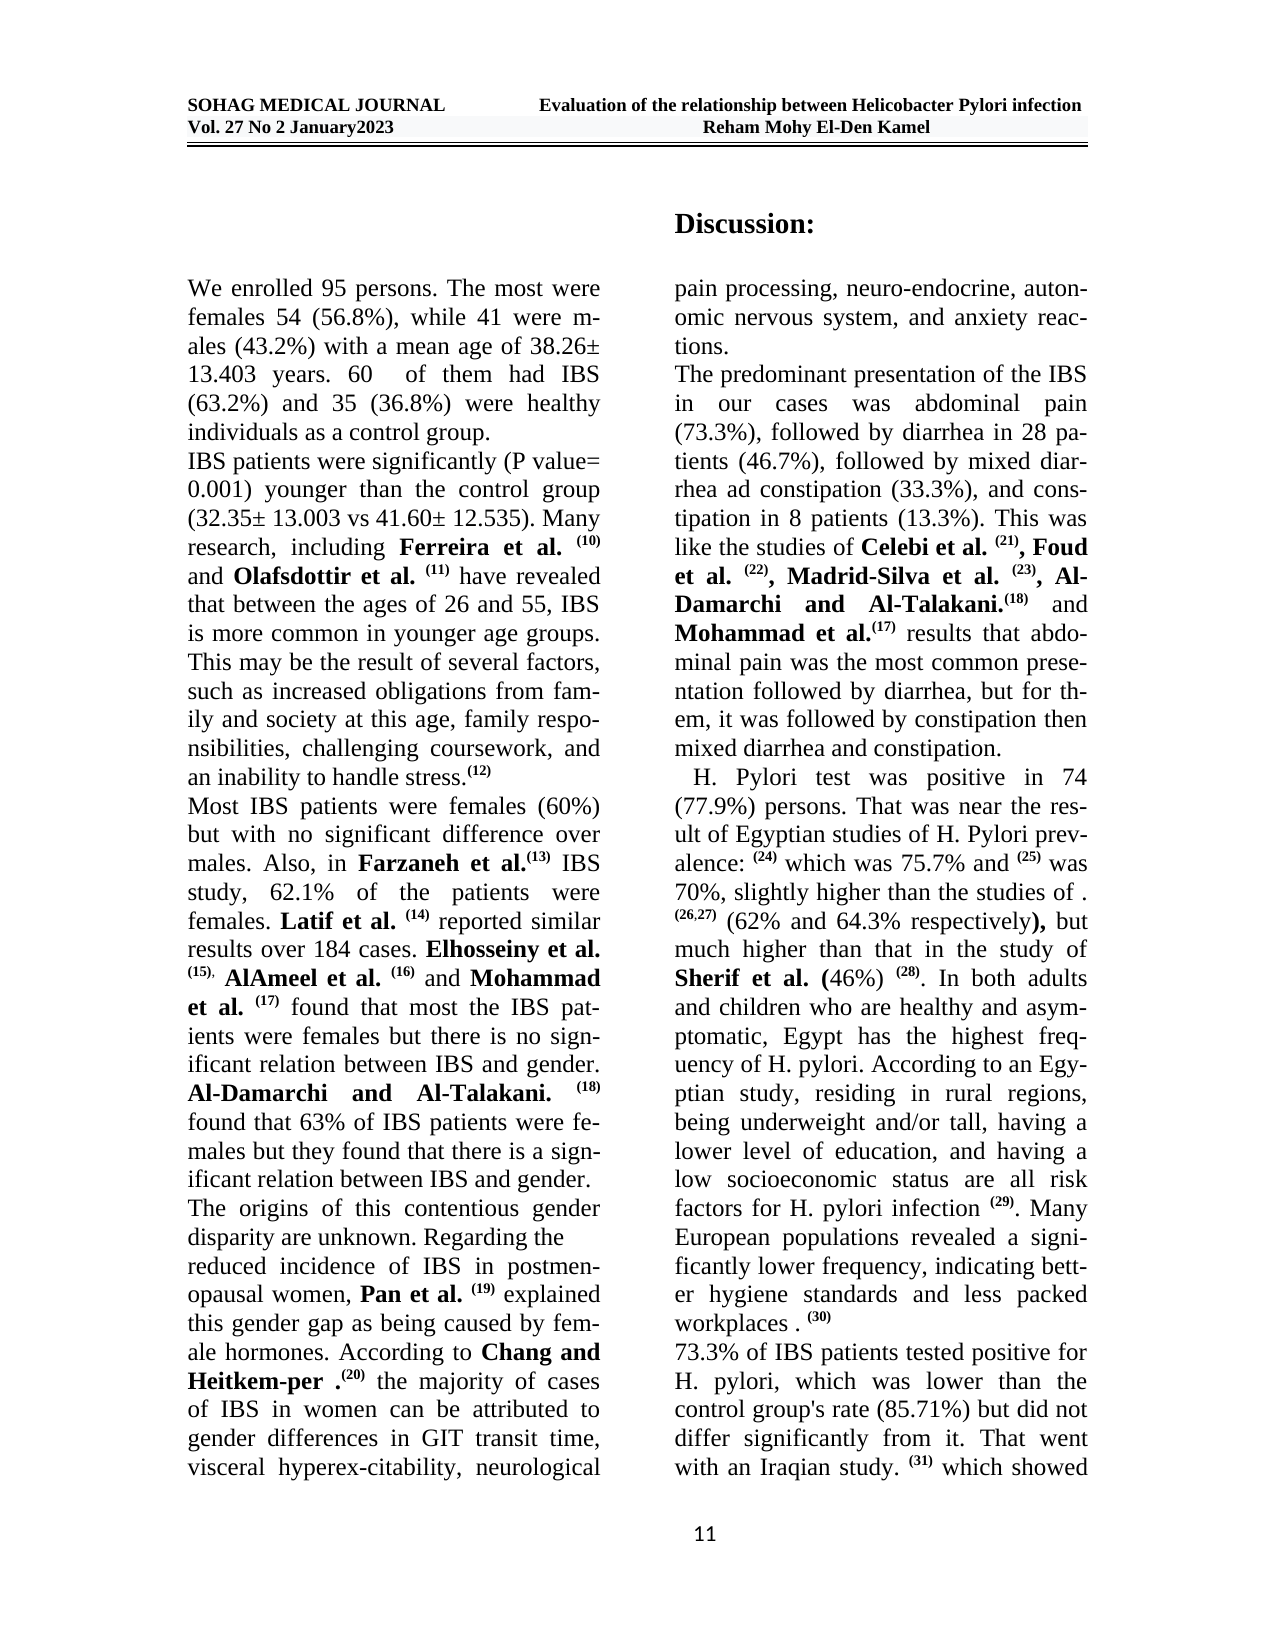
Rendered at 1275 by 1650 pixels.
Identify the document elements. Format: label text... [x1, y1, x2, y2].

text The origins of this contentious gender disparity are unknown. Regarding the [187, 1193, 601, 1251]
text The predominant presentation of the IBS in our cases was abdominal pain (73.3%), followed by diarrhea in 28 pa-tients (46.7%), followed by mixed diar-rhea ad constipation (33.3%), and cons-tipation in 8 patients (13.3%). This was like the studies of Celebi et al. (21), Foud et al. (22), Madrid-Silva et al. (23), Al-Damarchi and Al-Talakani.(18) and Mohammad et al.(17) results that abdo-minal pain was the most common prese-ntation followed by diarrhea, but for th-em, it was followed by constipation then mixed diarrhea and constipation. [674, 618, 1088, 762]
text H. Pylori test was positive in 74 (77.9%) persons. That was near the res-ult of Egyptian studies of H. Pylori prev-alence: (24) which was 75.7% and (25) was 70%, slightly higher than the studies of .(26,27) (62% and 64.3% respectively), but much higher than that in the study of Sherif et al. (46%) (28). In both adults and children who are healthy and asym-ptomatic, Egypt has the highest freq-uency of H. pylori. According to an Egy-ptian study, residing in rural regions, being underweight and/or tall, having a lower level of education, and having a low socioeconomic status are all risk factors for H. pylori infection (29). Many European populations revealed a signi-ficantly lower frequency, indicating bett-er hygiene standards and less packed workplaces . (30) [674, 762, 1088, 1337]
text reduced incidence of IBS in postmen-opausal women, Pan et al. (19) explained this gender gap as being caused by fem-ale hormones. According to Chang and Heitkem-per .(20) the majority of cases of IBS in women can be attributed to gender differences in GIT transit time, visceral hyperex-citability, neurological pain processing, neuro-endocrine, auton-omic nervous system, and anxiety reac-tions. [187, 1251, 601, 1481]
text Most IBS patients were females (60%) but with no significant difference over males. Also, in Farzaneh et al.(13) IBS study, 62.1% of the patients were females. Latif et al. (14) reported similar results over 184 cases. Elhosseiny et al. (15), AlAmeel et al. (16) and Mohammad et al. (17) found that most the IBS pat-ients were females but there is no sign-ificant relation between IBS and gender. Al-Damarchi and Al-Talakani. (18) found that 63% of IBS patients were fe-males but they found that there is a sign-ificant relation between IBS and gender. [187, 791, 601, 1078]
text IBS patients were significantly (P value= 0.001) younger than the control group (32.35± 13.003 vs 41.60± 12.535). Many research, including Ferreira et al. (10) and Olafsdottir et al. (11) have revealed that between the ages of 26 and 55, IBS is more common in younger age groups. This may be the result of several factors, such as increased obligations from fam-ily and society at this age, family respo-nsibilities, challenging coursework, and an inability to handle stress.(12) [187, 446, 601, 791]
text We enrolled 95 persons. The most were females 54 (56.8%), while 41 were m-ales (43.2%) with a mean age of 38.26± 13.403 years. 60 of them had IBS (63.2%) and 35 (36.8%) were healthy individuals as a control group. [187, 273, 601, 446]
text Discussion: [674, 206, 1125, 240]
text The predominant presentation of the IBS in our cases was abdominal pain (73.3%), followed by diarrhea in 28 pa-tients (46.7%), followed by mixed diar-rhea ad constipation (33.3%), and cons-tipation in 8 patients (13.3%). This was like the studies of Celebi et al. (21), Foud et al. (22), Madrid-Silva et al. (23), Al-Damarchi and Al-Talakani.(18) and Mohammad et al.(17) results that abdo-minal pain was the most common prese-ntation followed by diarrhea, but for th-em, it was followed by constipation then mixed diarrhea and constipation. [674, 359, 1088, 561]
text reduced incidence of IBS in postmen-opausal women, Pan et al. (19) explained this gender gap as being caused by fem-ale hormones. According to Chang and Heitkem-per .(20) the majority of cases of IBS in women can be attributed to gender differences in GIT transit time, visceral hyperex-citability, neurological pain processing, neuro-endocrine, auton-omic nervous system, and anxiety reac-tions. [674, 273, 1088, 359]
